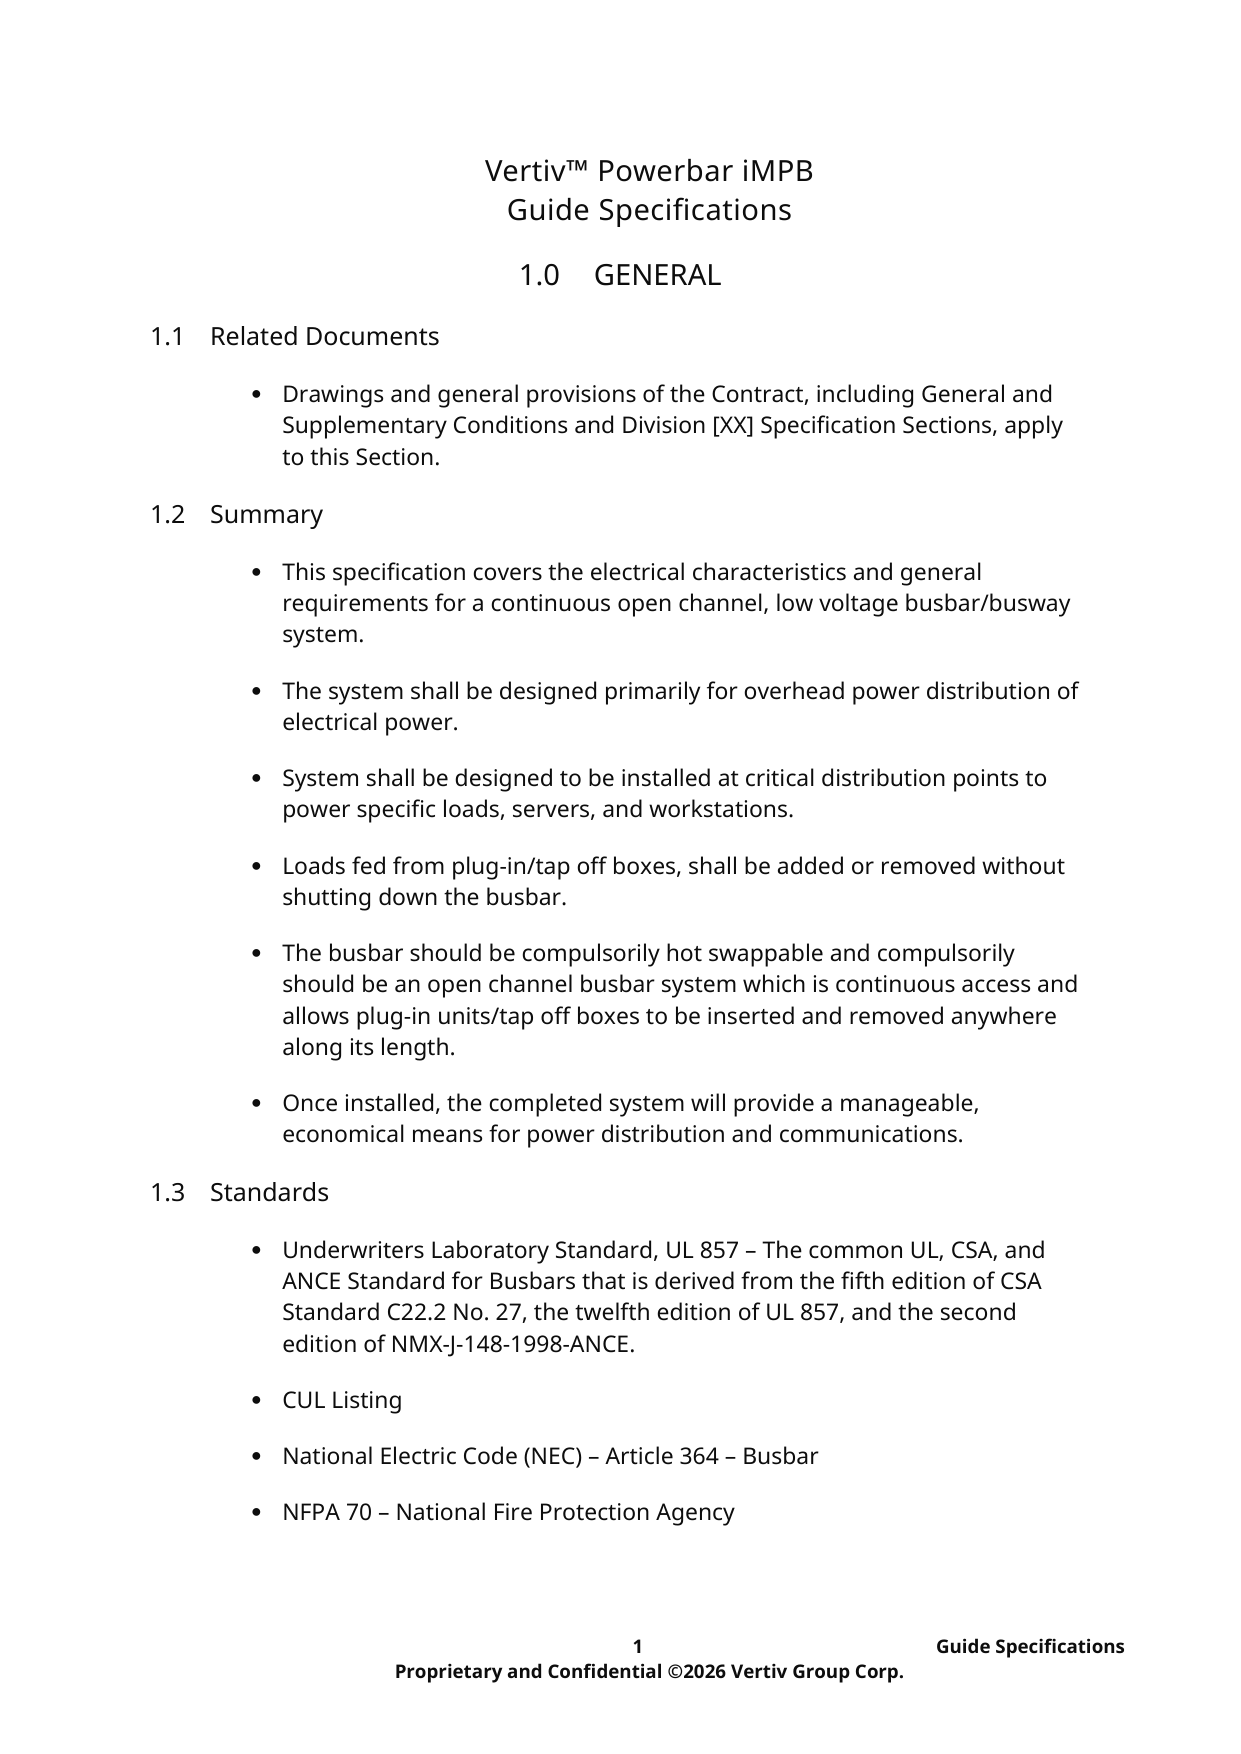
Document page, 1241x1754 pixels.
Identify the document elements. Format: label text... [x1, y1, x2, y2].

list CUL Listing [252, 1384, 1090, 1415]
list Once installed, the completed system will provide a manageable, economical means for power distribution and communications. [252, 1087, 1090, 1150]
title Guide Specifications [208, 190, 1090, 229]
subtitle Related Documents [150, 319, 1090, 353]
list This specification covers the electrical characteristics and general requirements for a continuous open channel, low voltage busbar/busway system. [252, 556, 1090, 650]
subtitle Summary [150, 497, 1090, 531]
list Underwriters Laboratory Standard, UL 857 – The common UL, CSA, and ANCE Standard for Busbars that is derived from the fifth edition of CSA Standard C22.2 No. 27, the twelfth edition of UL 857, and the second edition of NMX-J-148-1998-ANCE. [252, 1234, 1090, 1359]
list The system shall be designed primarily for overhead power distribution of electrical power. [252, 675, 1090, 737]
subtitle General [150, 254, 1090, 294]
list System shall be designed to be installed at critical distribution points to power specific loads, servers, and workstations. [252, 762, 1090, 825]
list Loads fed from plug-in/tap off boxes, shall be added or removed without shutting down the busbar. [252, 850, 1090, 912]
list National Electric Code (NEC) – Article 364 – Busbar [252, 1440, 1090, 1471]
subtitle Standards [150, 1175, 1090, 1209]
list The busbar should be compulsorily hot swappable and compulsorily should be an open channel busbar system which is continuous access and allows plug-in units/tap off boxes to be inserted and removed anywhere along its length. [252, 937, 1090, 1062]
list Drawings and general provisions of the Contract, including General and Supplementary Conditions and Division [XX] Specification Sections, apply to this Section. [252, 378, 1090, 472]
list NFPA 70 – National Fire Protection Agency [252, 1496, 1090, 1527]
title Vertiv™ Powerbar iMPB [208, 150, 1090, 190]
